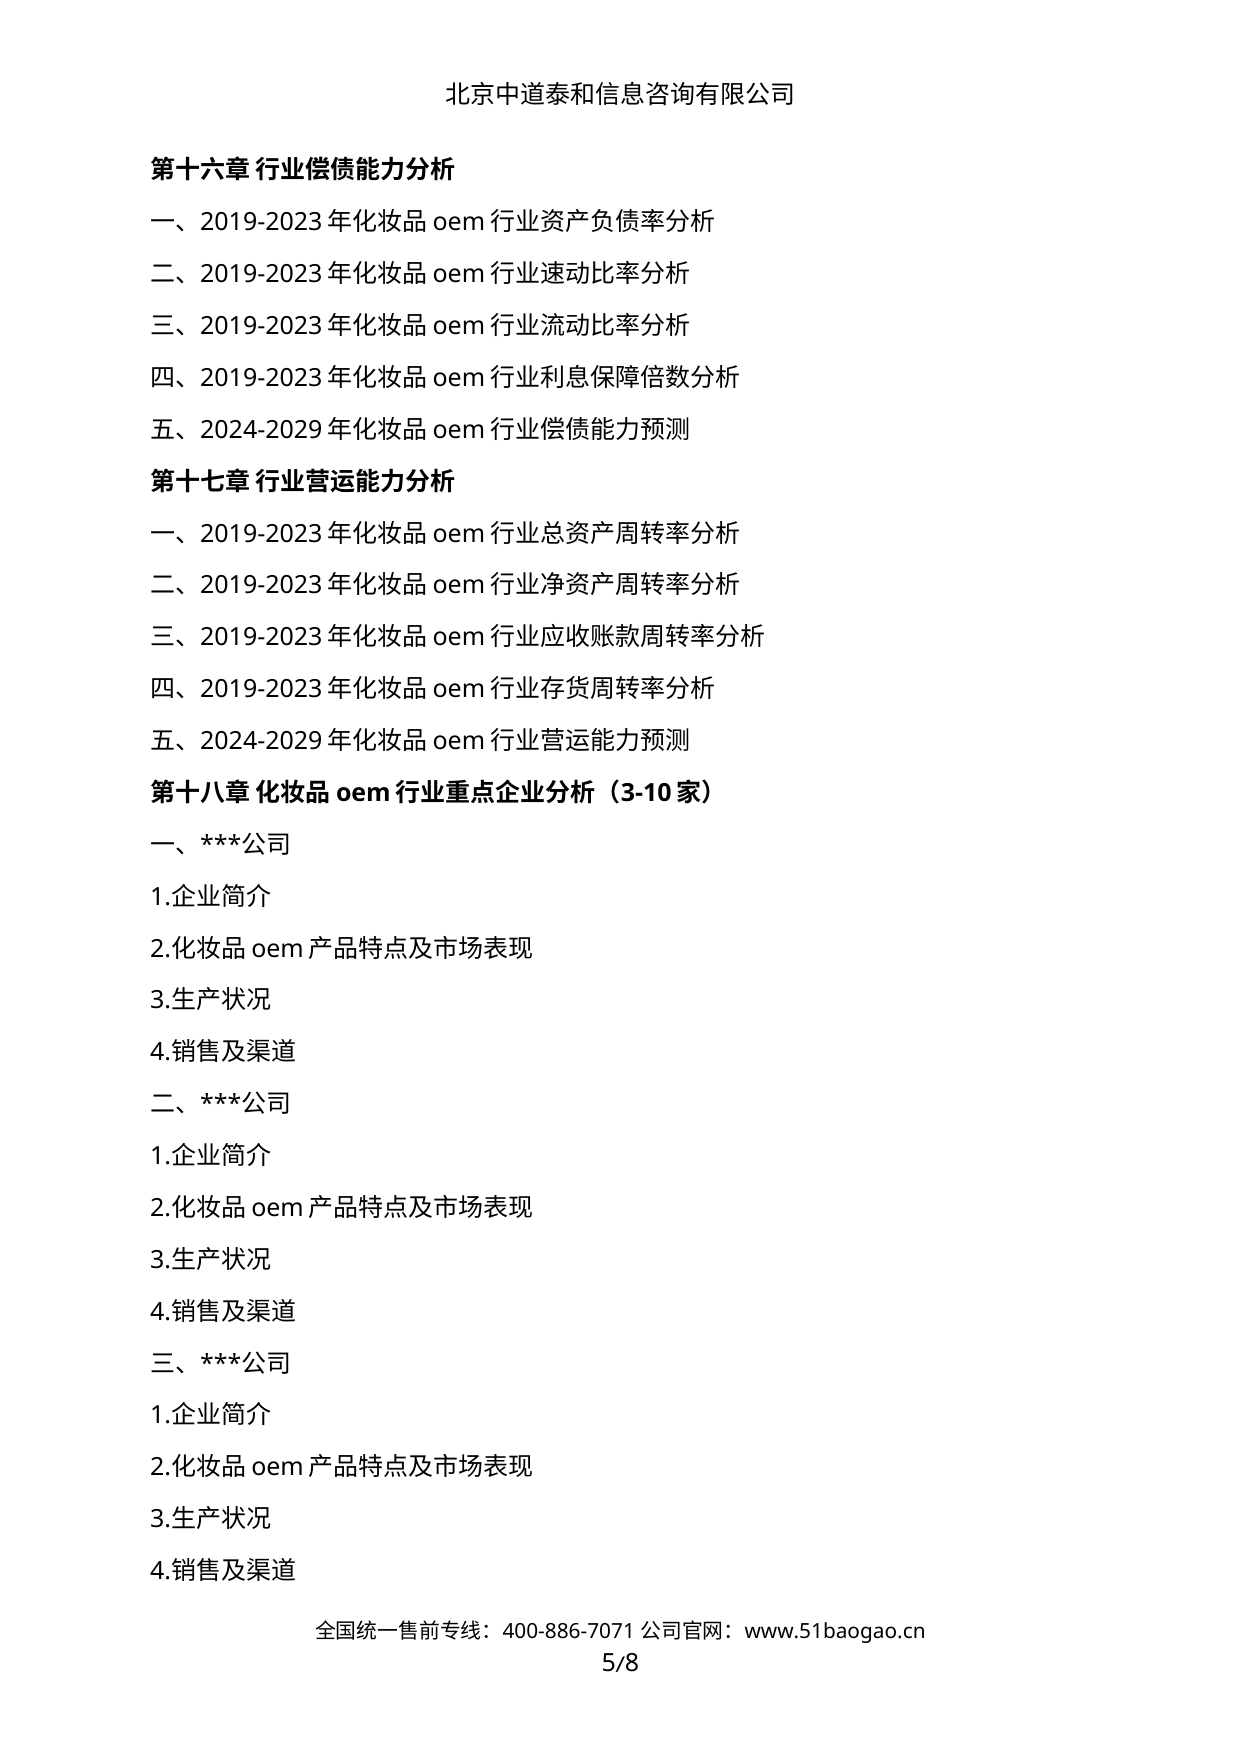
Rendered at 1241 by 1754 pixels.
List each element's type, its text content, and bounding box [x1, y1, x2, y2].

text 第十六章 行业偿债能力分析 [150, 150, 1090, 186]
text 三、2019-2023年化妆品oem行业流动比率分析 [150, 306, 1090, 342]
text 五、2024-2029年化妆品oem行业营运能力预测 [150, 721, 1090, 757]
text 2.化妆品oem产品特点及市场表现 [150, 1187, 1090, 1224]
text 四、2019-2023年化妆品oem行业利息保障倍数分析 [150, 357, 1090, 394]
text 一、2019-2023年化妆品oem行业资产负债率分析 [150, 202, 1090, 238]
text 二、2019-2023年化妆品oem行业速动比率分析 [150, 254, 1090, 290]
text 4.销售及渠道 [150, 1032, 1090, 1068]
text 二、2019-2023年化妆品oem行业净资产周转率分析 [150, 565, 1090, 601]
text 三、***公司 [150, 1343, 1090, 1379]
text 3.生产状况 [150, 1499, 1090, 1535]
text 3.生产状况 [150, 980, 1090, 1016]
text 四、2019-2023年化妆品oem行业存货周转率分析 [150, 669, 1090, 705]
text 五、2024-2029年化妆品oem行业偿债能力预测 [150, 409, 1090, 446]
text 1.企业简介 [150, 1136, 1090, 1172]
text 一、2019-2023年化妆品oem行业总资产周转率分析 [150, 513, 1090, 549]
text 1.企业简介 [150, 1395, 1090, 1431]
text 3.生产状况 [150, 1239, 1090, 1276]
text 第十七章 行业营运能力分析 [150, 461, 1090, 497]
text 三、2019-2023年化妆品oem行业应收账款周转率分析 [150, 617, 1090, 653]
text 4.销售及渠道 [150, 1551, 1090, 1587]
text 第十八章 化妆品oem行业重点企业分析（3-10家） [150, 772, 1090, 809]
text 4.销售及渠道 [150, 1291, 1090, 1327]
text 一、***公司 [150, 824, 1090, 861]
text 1.企业简介 [150, 876, 1090, 912]
text 2.化妆品oem产品特点及市场表现 [150, 1447, 1090, 1483]
text 二、***公司 [150, 1084, 1090, 1120]
text 2.化妆品oem产品特点及市场表现 [150, 928, 1090, 964]
